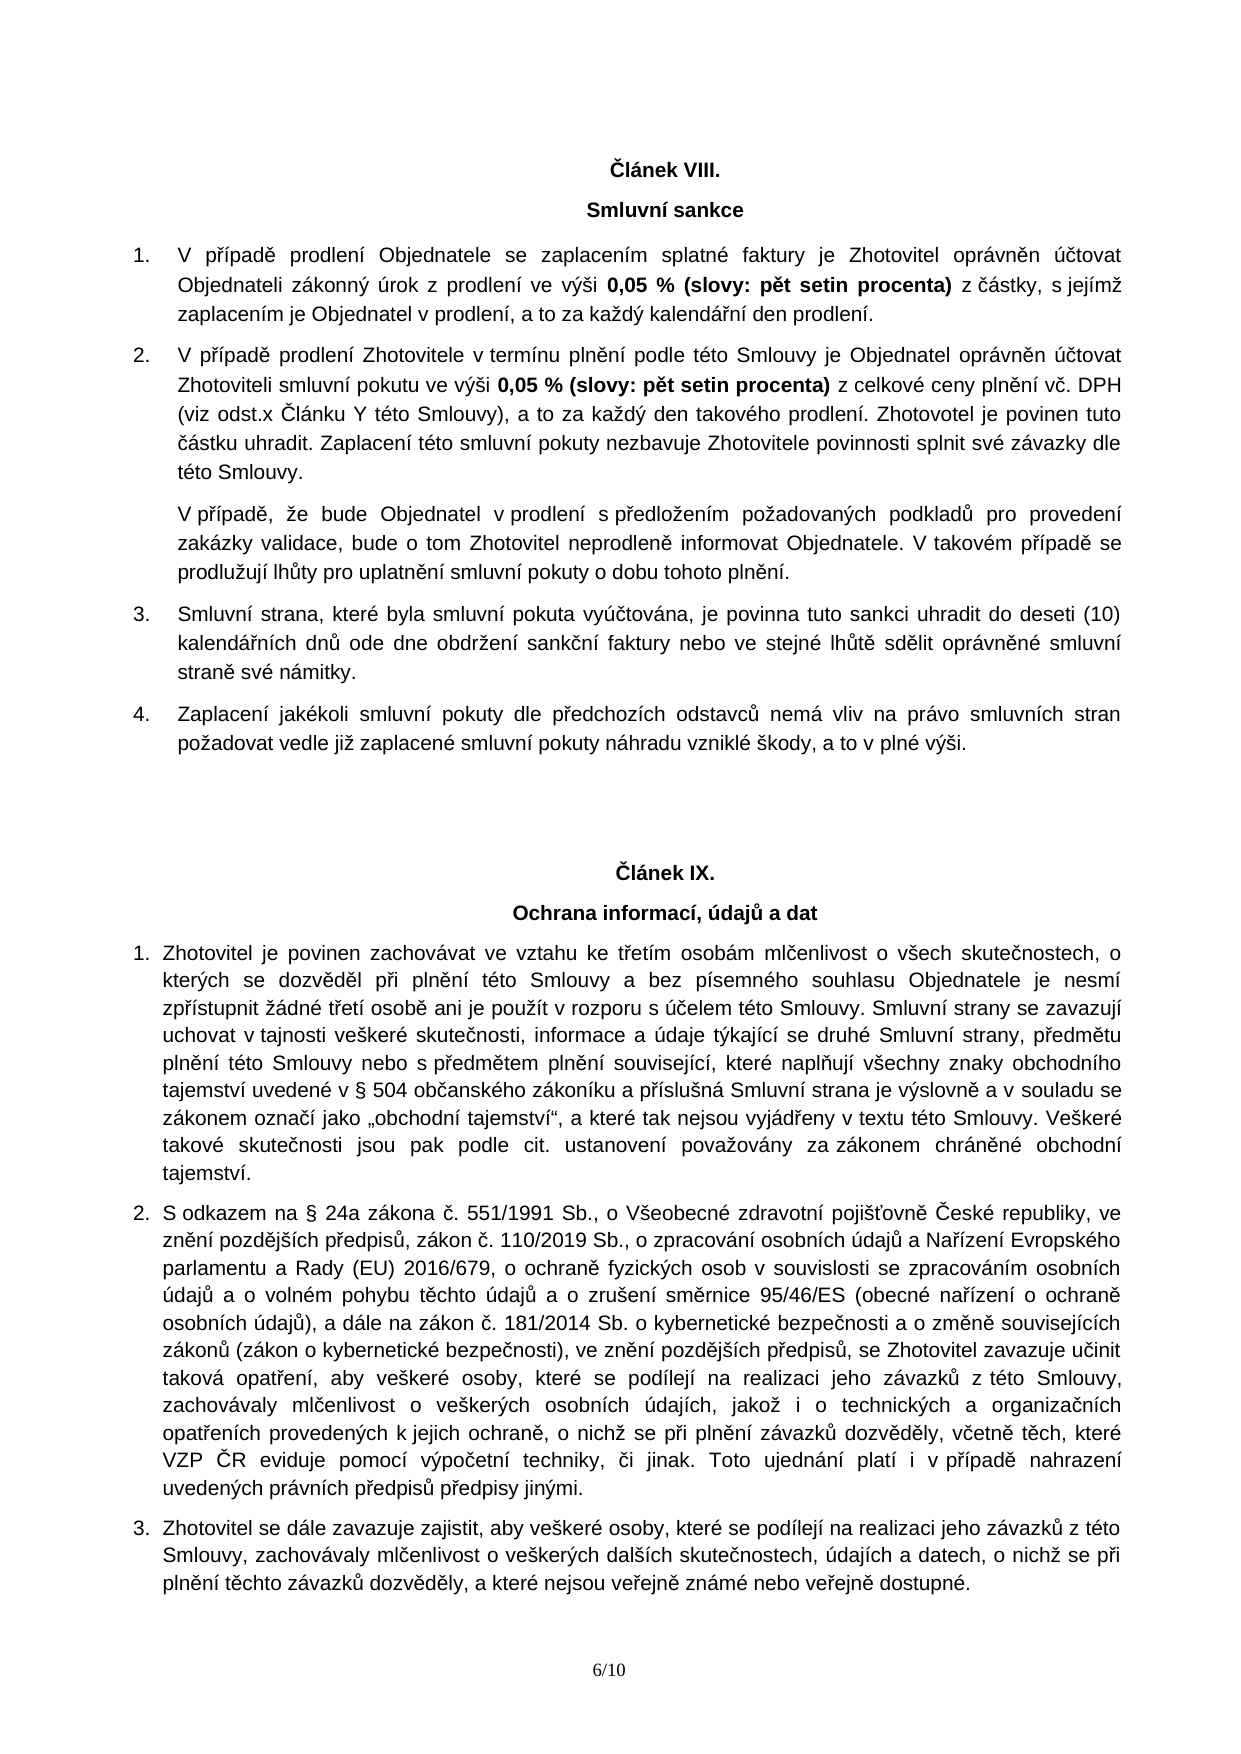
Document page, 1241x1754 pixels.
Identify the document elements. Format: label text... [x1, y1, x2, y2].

list Ochrana informací, údajů a dat [208, 900, 1122, 924]
list Zhotovitel je povinen zachovávat ve vztahu ke třetím osobám mlčenlivost o všech skutečnostech, o kterých se dozvěděl při plnění této Smlouvy a bez písemného souhlasu Objednatele je nesmí zpřístupnit žádné třetí osobě ani je použít v rozporu s účelem této Smlouvy. Smluvní strany se zavazují uchovat v tajnosti veškeré skutečnosti, informace a údaje týkající se druhé Smluvní strany, předmětu plnění této Smlouvy nebo s předmětem plnění související, které naplňují všechny znaky obchodního tajemství uvedené v § 504 občanského zákoníku a příslušná Smluvní strana je výslovně a v souladu se zákonem označí jako „obchodní tajemství“, a které tak nejsou vyjádřeny v textu této Smlouvy. Veškeré takové skutečnosti jsou pak podle cit. ustanovení považovány za zákonem chráněné obchodní tajemství. [133, 940, 1122, 1184]
list Článek IX. [208, 860, 1122, 884]
list V případě prodlení Objednatele se zaplacením splatné faktury je Zhotovitel oprávněn účtovat Objednateli zákonný úrok z prodlení ve výši 0,05 % (slovy: pět setin procenta) z částky, s jejímž zaplacením je Objednatel v prodlení, a to za každý kalendářní den prodlení. [133, 238, 1122, 326]
list Zhotovitel se dále zavazuje zajistit, aby veškeré osoby, které se podílejí na realizaci jeho závazků z této Smlouvy, zachovávaly mlčenlivost o veškerých dalších skutečnostech, údajích a datech, o nichž se při plnění těchto závazků dozvěděly, a které nejsou veřejně známé nebo veřejně dostupné. [133, 1515, 1122, 1594]
list V případě prodlení Zhotovitele v termínu plnění podle této Smlouvy je Objednatel oprávněn účtovat Zhotoviteli smluvní pokutu ve výši 0,05 % (slovy: pět setin procenta) z celkové ceny plnění vč. DPH (viz odst.x Článku Y této Smlouvy), a to za každý den takového prodlení. Zhotovotel je povinen tuto částku uhradit. Zaplacení této smluvní pokuty nezbavuje Zhotovitele povinnosti splnit své závazky dle této Smlouvy. [133, 338, 1122, 484]
list Zaplacení jakékoli smluvní pokuty dle předchozích odstavců nemá vliv na právo smluvních stran požadovat vedle již zaplacené smluvní pokuty náhradu vzniklé škody, a to v plné výši. [133, 696, 1122, 755]
list S odkazem na § 24a zákona č. 551/1991 Sb., o Všeobecné zdravotní pojišťovně České republiky, ve znění pozdějších předpisů, zákon č. 110/2019 Sb., o zpracování osobních údajů a Nařízení Evropského parlamentu a Rady (EU) 2016/679, o ochraně fyzických osob v souvislosti se zpracováním osobních údajů a o volném pohybu těchto údajů a o zrušení směrnice 95/46/ES (obecné nařízení o ochraně osobních údajů), a dále na zákon č. 181/2014 Sb. o kybernetické bezpečnosti a o změně souvisejících zákonů (zákon o kybernetické bezpečnosti), ve znění pozdějších předpisů, se Zhotovitel zavazuje učinit taková opatření, aby veškeré osoby, které se podílejí na realizaci jeho závazků z této Smlouvy, zachovávaly mlčenlivost o veškerých osobních údajích, jakož i o technických a organizačních opatřeních provedených k jejich ochraně, o nichž se při plnění závazků dozvěděly, včetně těch, které VZP ČR eviduje pomocí výpočetní techniky, či jinak. Toto ujednání platí i v případě nahrazení uvedených právních předpisů předpisy jinými. [133, 1200, 1122, 1499]
text V případě, že bude Objednatel v prodlení s předložením požadovaných podkladů pro provedení zakázky validace, bude o tom Zhotovitel neprodleně informovat Objednatele. V takovém případě se prodlužují lhůty pro uplatnění smluvní pokuty o dobu tohoto plnění. [177, 496, 1122, 584]
list Smluvní sankce [208, 198, 1122, 222]
list Smluvní strana, které byla smluvní pokuta vyúčtována, je povinna tuto sankci uhradit do deseti (10) kalendářních dnů ode dne obdržení sankční faktury nebo ve stejné lhůtě sdělit oprávněné smluvní straně své námitky. [133, 596, 1122, 684]
list Článek VIII. [208, 158, 1122, 182]
